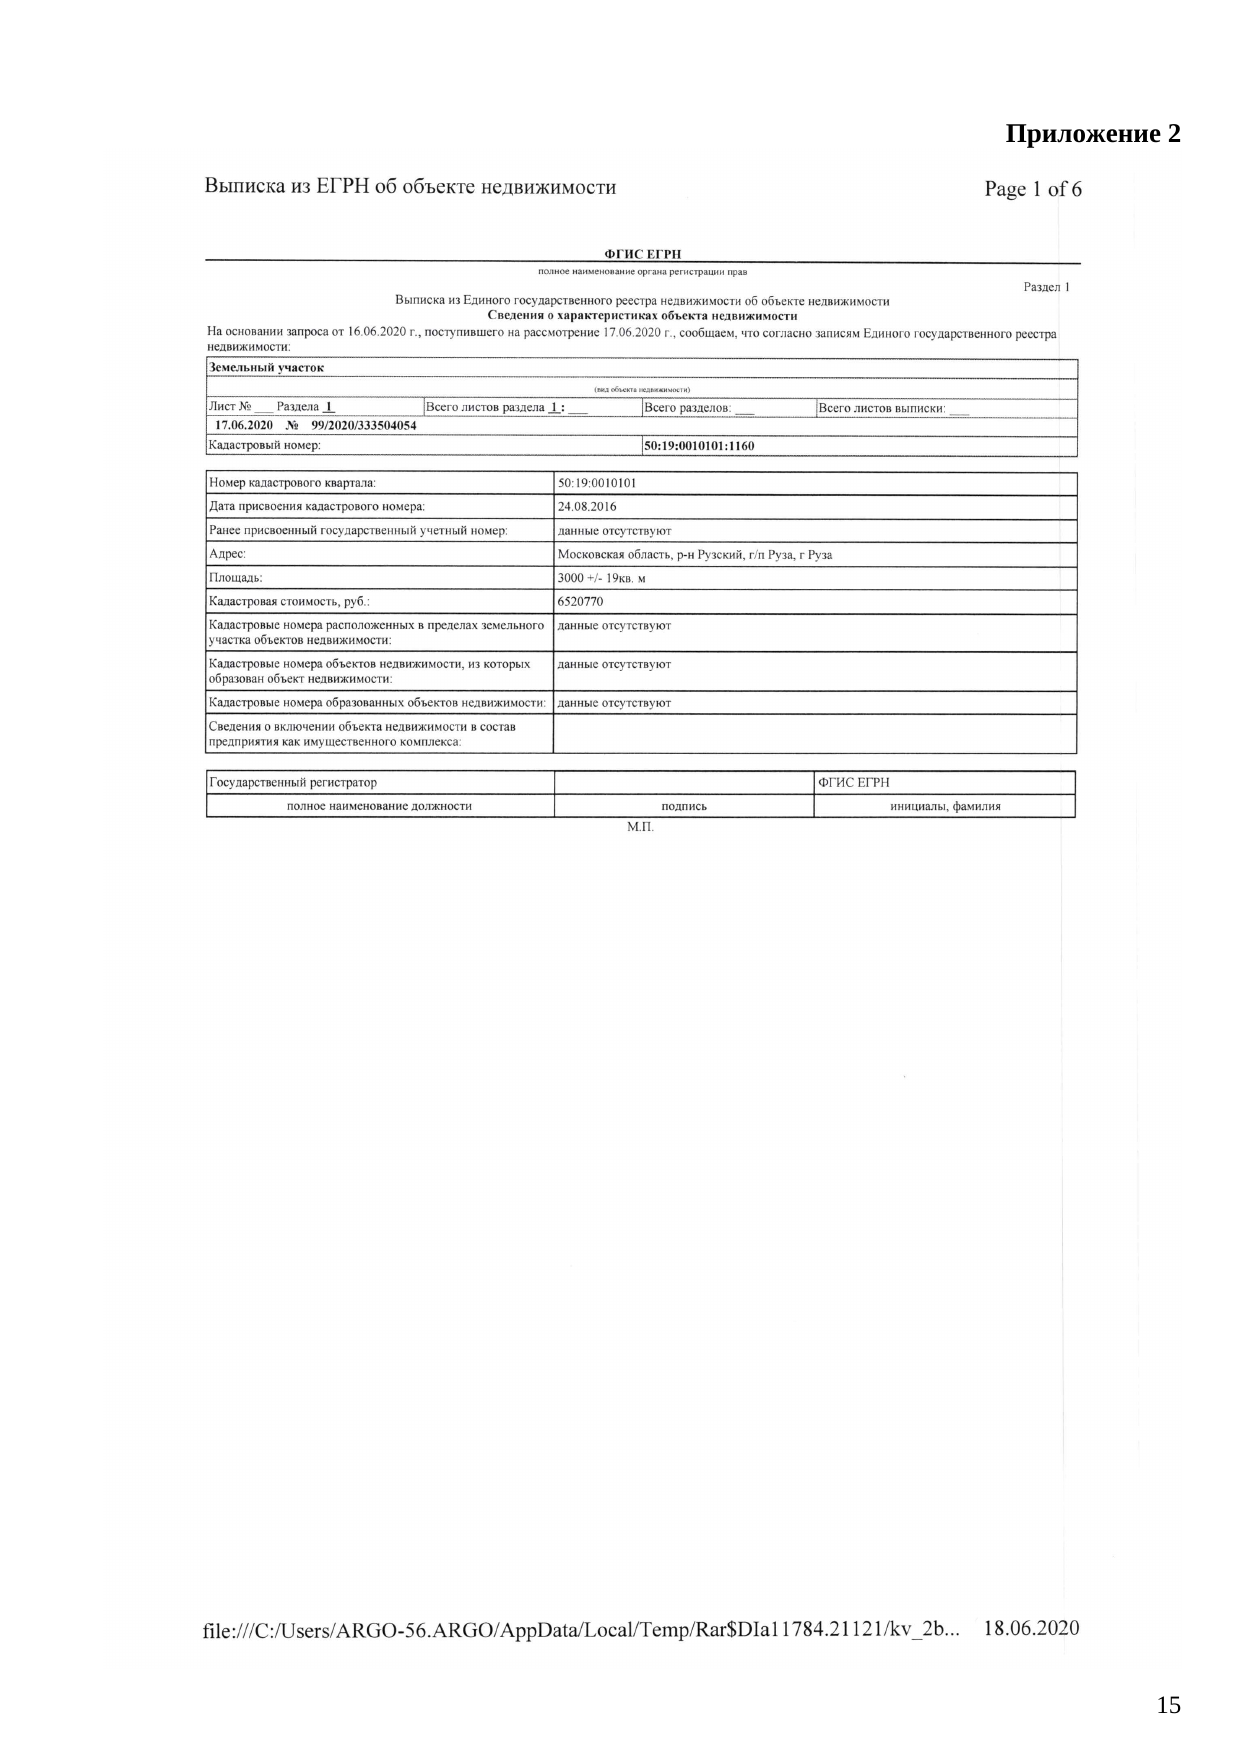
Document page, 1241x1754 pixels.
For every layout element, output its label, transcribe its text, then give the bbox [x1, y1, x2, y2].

picture [103, 148, 1182, 1669]
subtitle Приложение 2 [43, 117, 1181, 148]
